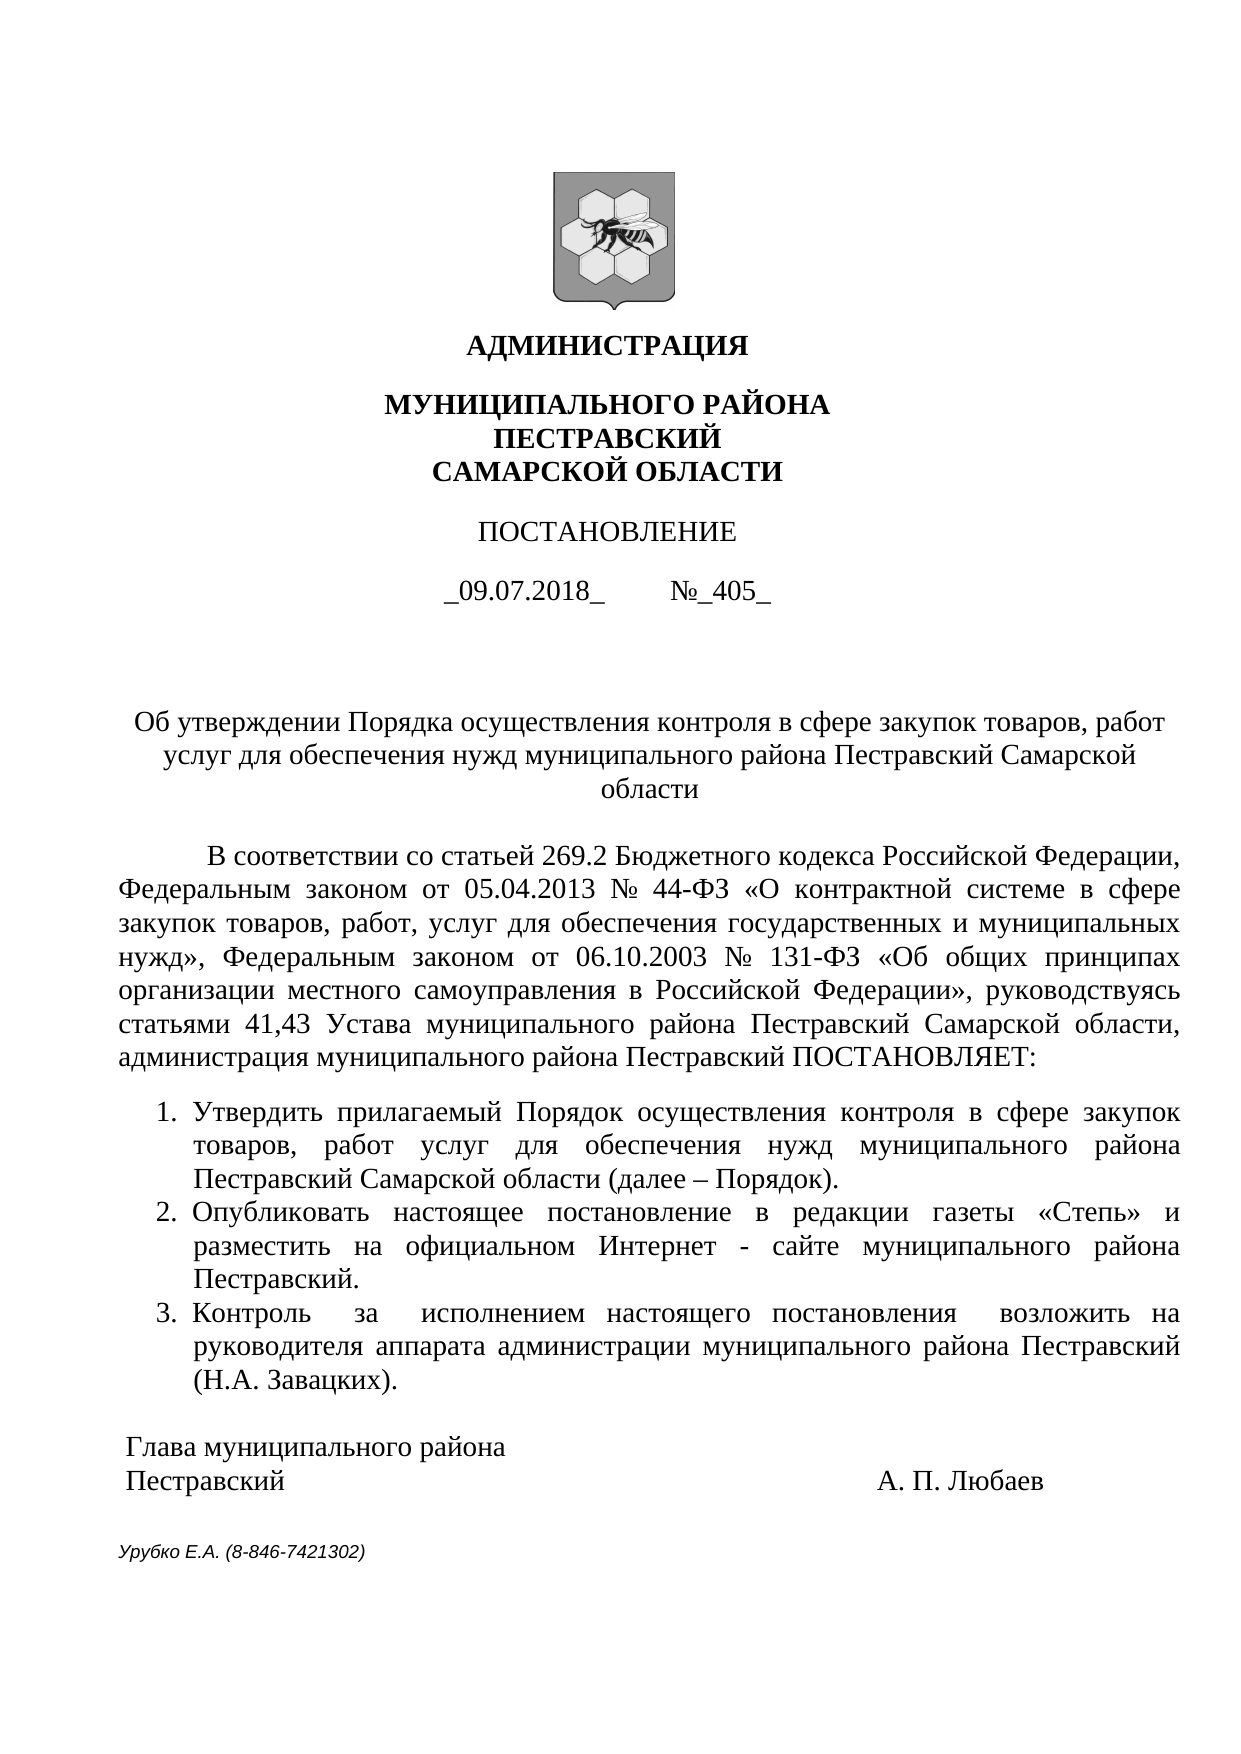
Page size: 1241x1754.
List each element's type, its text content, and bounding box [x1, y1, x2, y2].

text Об утверждении Порядка осуществления контроля в сфере закупок товаров, работ услуг для обеспечения нужд муниципального района Пестравский Самарской области [118, 704, 1181, 804]
text В соответствии со статьей 269.2 Бюджетного кодекса Российской Федерации, Федеральным законом от 05.04.2013 № 44-ФЗ «О контрактной системе в сфере закупок товаров, работ, услуг для обеспечения государственных и муниципальных нужд», Федеральным законом от 06.10.2003 № 131-ФЗ «Об общих принципах организации местного самоуправления в Российской Федерации», руководствуясь статьями 41,43 Устава муниципального района Пестравский Самарской области, администрация муниципального района Пестравский ПОСТАНОВЛЯЕТ: [118, 838, 1181, 1073]
text Пестравский А. П. Любаев [118, 1463, 1181, 1496]
text Глава муниципального района [118, 1429, 1181, 1463]
text Урубко Е.А. (8-846-7421302) [118, 1541, 1181, 1562]
table_header АДМИНИСТРАЦИЯ МУНИЦИПАЛЬНОГО РАЙОНА ПЕСТРАВСКИЙ САМАРСКОЙ ОБЛАСТИ ПОСТАНОВЛЕНИЕ _09.07.2018_ №_405_ [107, 150, 1108, 704]
list Утвердить прилагаемый Порядок осуществления контроля в сфере закупок товаров, работ услуг для обеспечения нужд муниципального района Пестравский Самарской области (далее – Порядок). [156, 1094, 1181, 1194]
list Опубликовать настоящее постановление в редакции газеты «Степь» и разместить на официальном Интернет - сайте муниципального района Пестравский. [156, 1194, 1181, 1295]
list Контроль за исполнением настоящего постановления возложить на руководителя аппарата администрации муниципального района Пестравский (Н.А. Завацких). [156, 1295, 1181, 1396]
